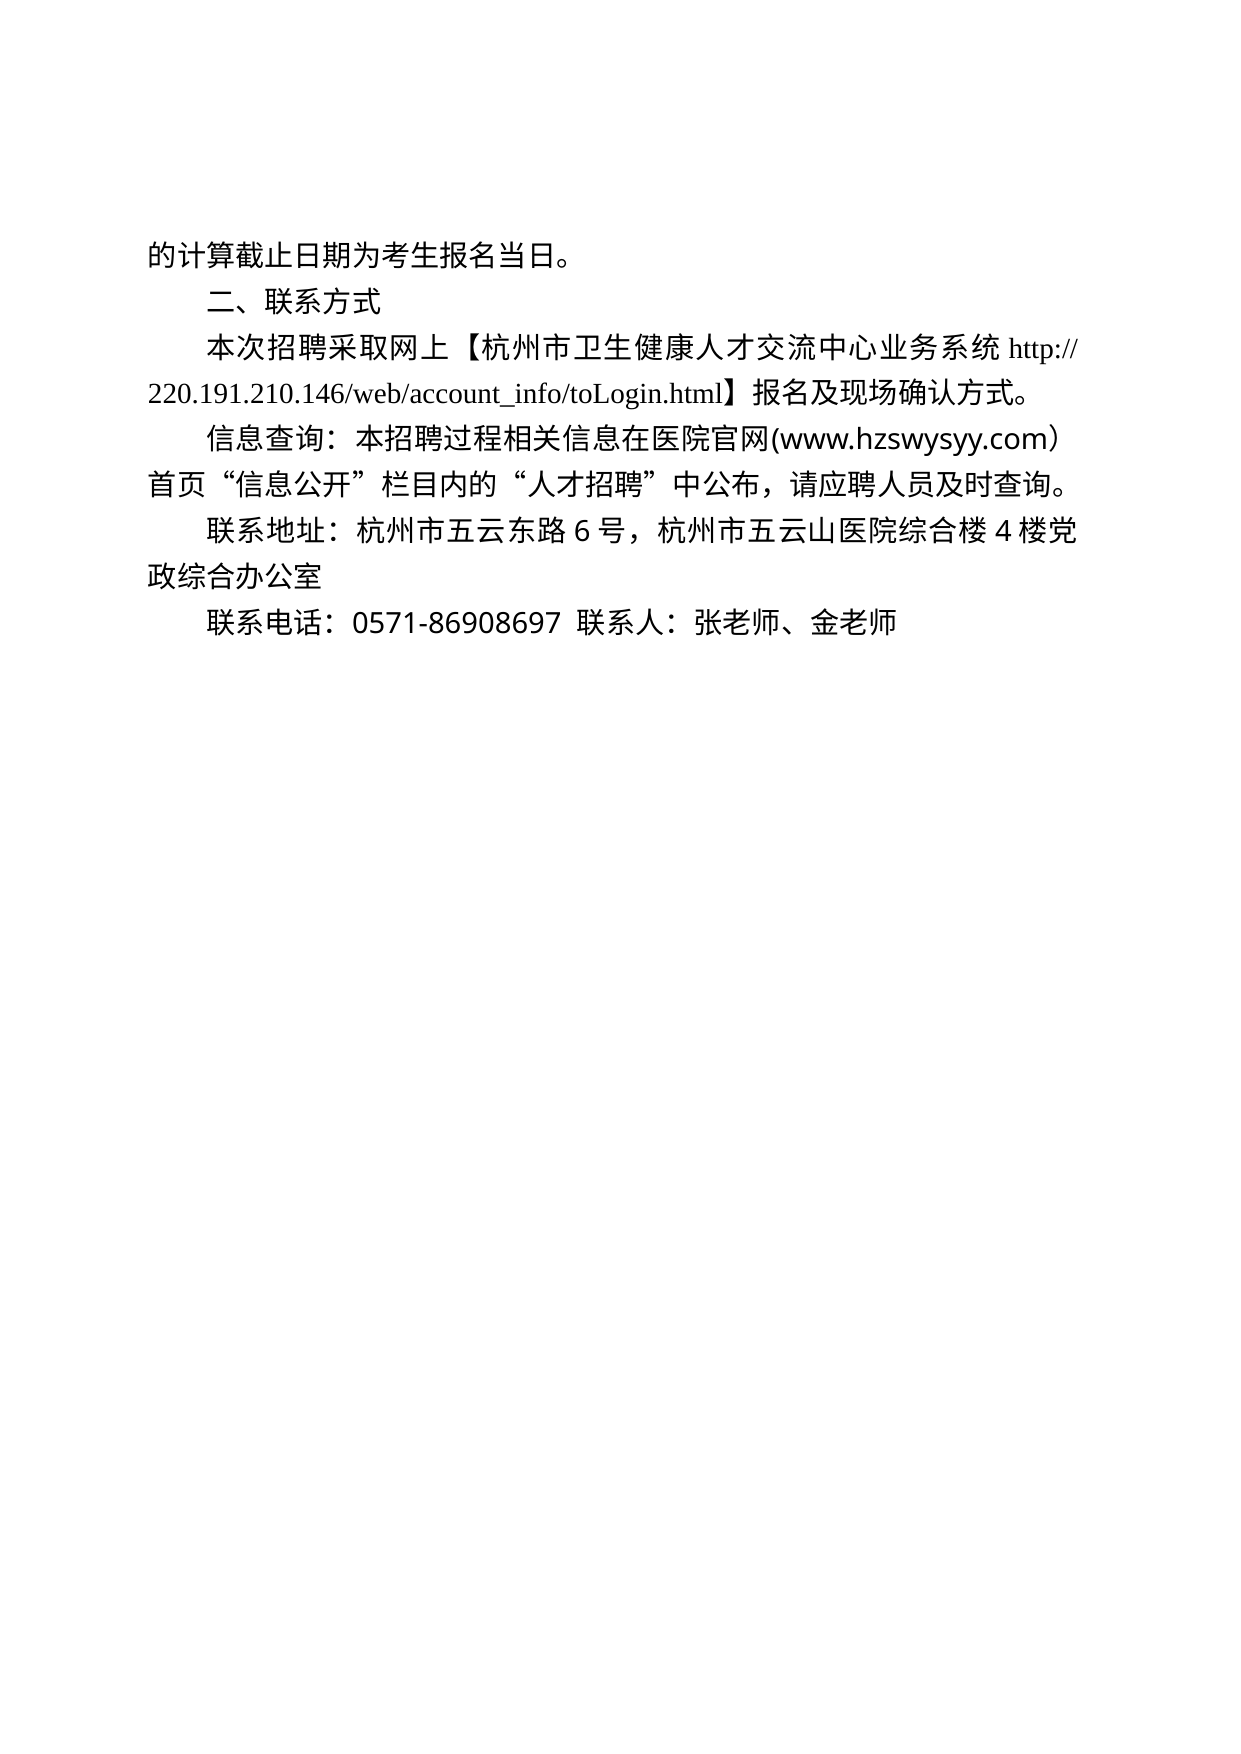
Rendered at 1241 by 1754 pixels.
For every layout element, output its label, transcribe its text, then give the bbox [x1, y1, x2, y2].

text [148, 230, 1078, 276]
text 二、联系方式 [148, 276, 1078, 321]
text 本次招聘采取网上【杭州市卫生健康人才交流中心业务系统http://220.191.210.146/web/account_info/toLogin.html】报名及现场确认方式。 [148, 321, 1078, 413]
text 联系地址：杭州市五云东路6号，杭州市五云山医院综合楼4楼党政综合办公室 [148, 505, 1078, 596]
text 联系电话：0571-86908697 联系人：张老师、金老师 [148, 596, 1078, 642]
text 信息查询：本招聘过程相关信息在医院官网(www.hzswysyy.com）首页“信息公开”栏目内的“人才招聘”中公布，请应聘人员及时查询。 [148, 413, 1078, 505]
